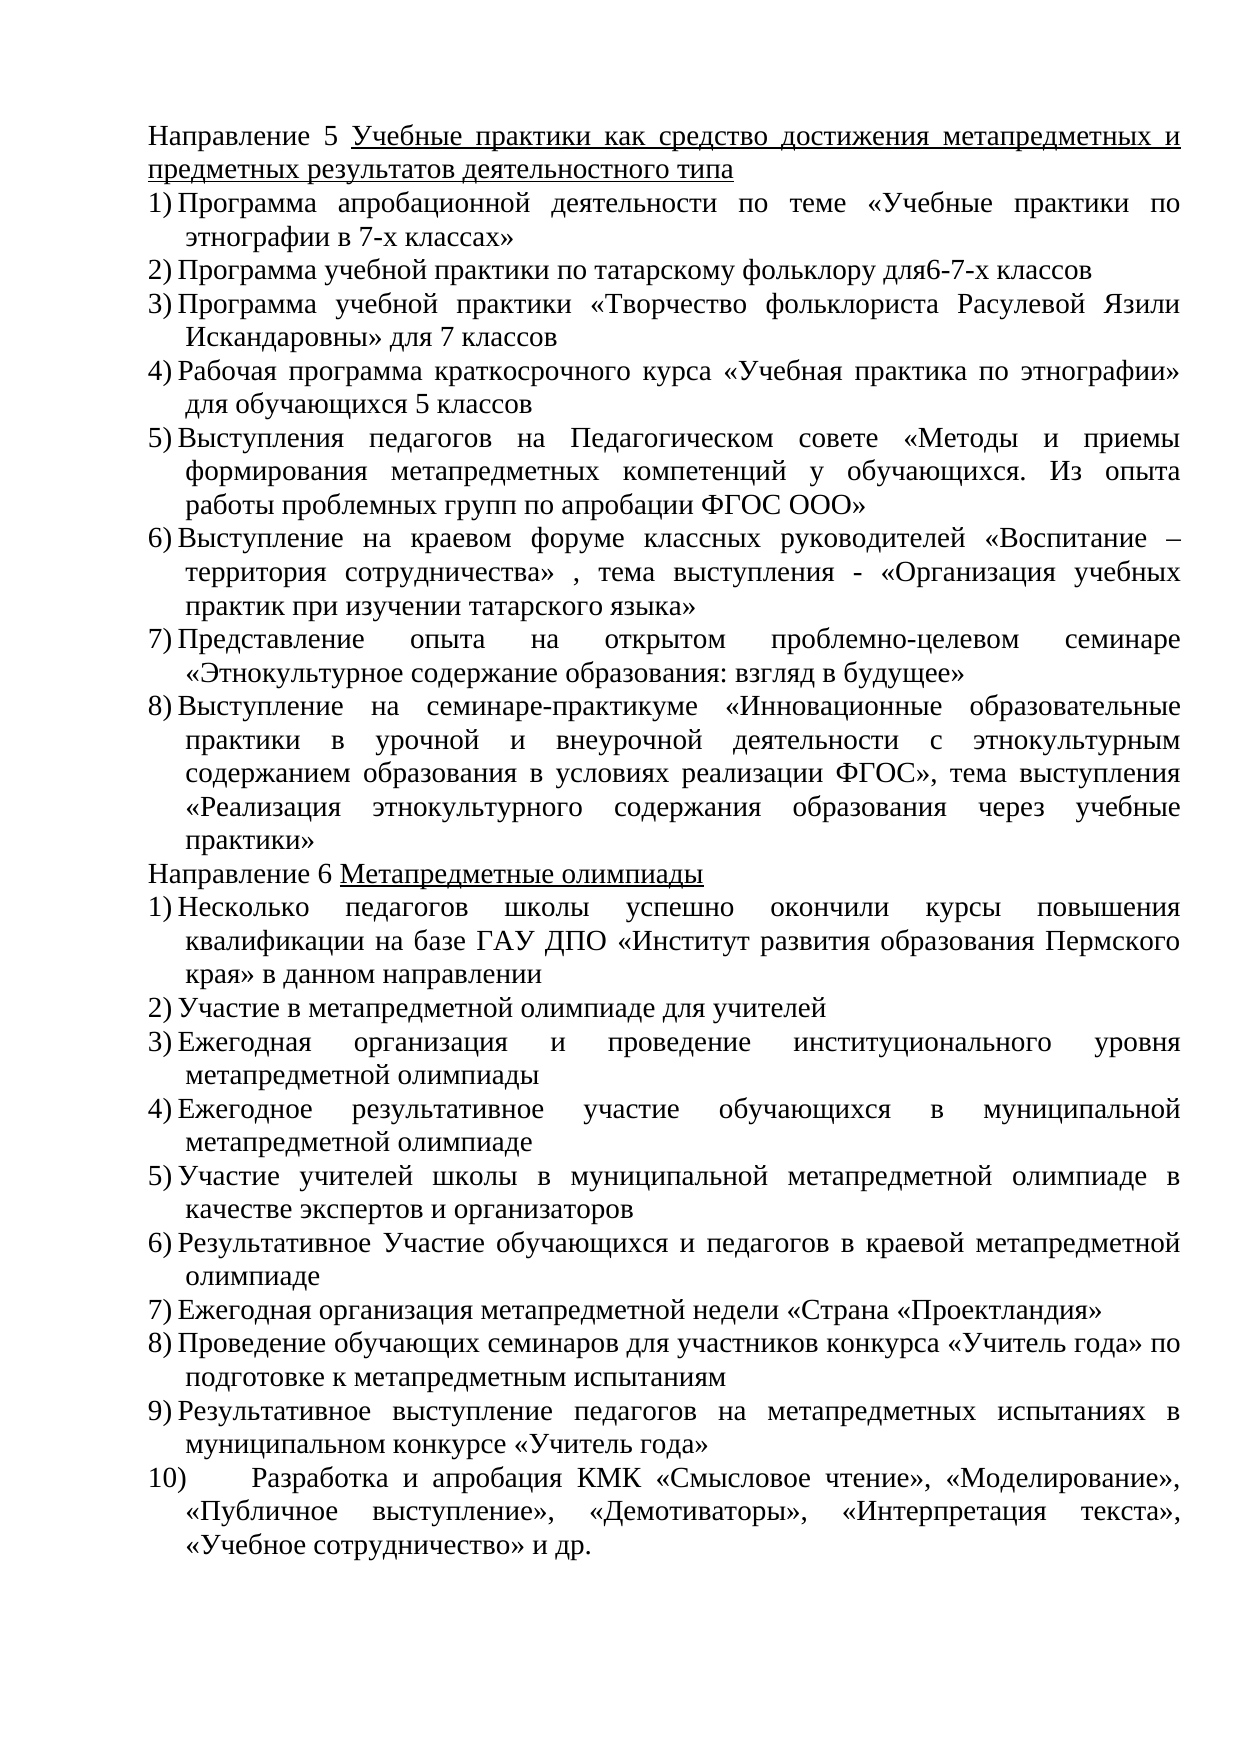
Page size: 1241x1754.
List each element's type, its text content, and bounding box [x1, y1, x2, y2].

list Программа учебной практики «Творчество фольклориста Расулевой Язили Искандаровны» для 7 классов [148, 286, 1181, 353]
list Результативное выступление педагогов на метапредметных испытаниях в муниципальном конкурсе «Учитель года» [148, 1393, 1181, 1460]
list Результативное Участие обучающихся и педагогов в краевой метапредметной олимпиаде [148, 1225, 1181, 1292]
list Ежегодное результативное участие обучающихся в муниципальной метапредметной олимпиаде [148, 1091, 1181, 1158]
text Направление 5 Учебные практики как средство достижения метапредметных и предметных результатов деятельностного типа [148, 118, 1181, 185]
list Участие учителей школы в муниципальной метапредметной олимпиаде в качестве экспертов и организаторов [148, 1158, 1181, 1225]
list Проведение обучающих семинаров для участников конкурса «Учитель года» по подготовке к метапредметным испытаниям [148, 1326, 1181, 1393]
list Участие в метапредметной олимпиаде для учителей [148, 990, 1181, 1024]
list Программа учебной практики по татарскому фольклору для6-7-х классов [148, 252, 1181, 286]
list Программа апробационной деятельности по теме «Учебные практики по этнографии в 7-х классах» [148, 185, 1181, 252]
list Рабочая программа краткосрочного курса «Учебная практика по этнографии» для обучающихся 5 классов [148, 353, 1181, 420]
list Разработка и апробация КМК «Смысловое чтение», «Моделирование», «Публичное выступление», «Демотиваторы», «Интерпретация текста», «Учебное сотрудничество» и др. [148, 1460, 1181, 1560]
list Выступление на краевом форуме классных руководителей «Воспитание – территория сотрудничества» , тема выступления - «Организация учебных практик при изучении татарского языка» [148, 521, 1181, 621]
text Направление 6 Метапредметные олимпиады [148, 856, 1181, 889]
list Несколько педагогов школы успешно окончили курсы повышения квалификации на базе ГАУ ДПО «Институт развития образования Пермского края» в данном направлении [148, 889, 1181, 990]
list Ежегодная организация метапредметной недели «Страна «Проектландия» [148, 1292, 1181, 1326]
list Выступление на семинаре-практикуме «Инновационные образовательные практики в урочной и внеурочной деятельности с этнокультурным содержанием образования в условиях реализации ФГОС», тема выступления «Реализация этнокультурного содержания образования через учебные практики» [148, 688, 1181, 856]
list Ежегодная организация и проведение институционального уровня метапредметной олимпиады [148, 1024, 1181, 1091]
list Представление опыта на открытом проблемно-целевом семинаре «Этнокультурное содержание образования: взгляд в будущее» [148, 621, 1181, 688]
list Выступления педагогов на Педагогическом совете «Методы и приемы формирования метапредметных компетенций у обучающихся. Из опыта работы проблемных групп по апробации ФГОС ООО» [148, 420, 1181, 521]
